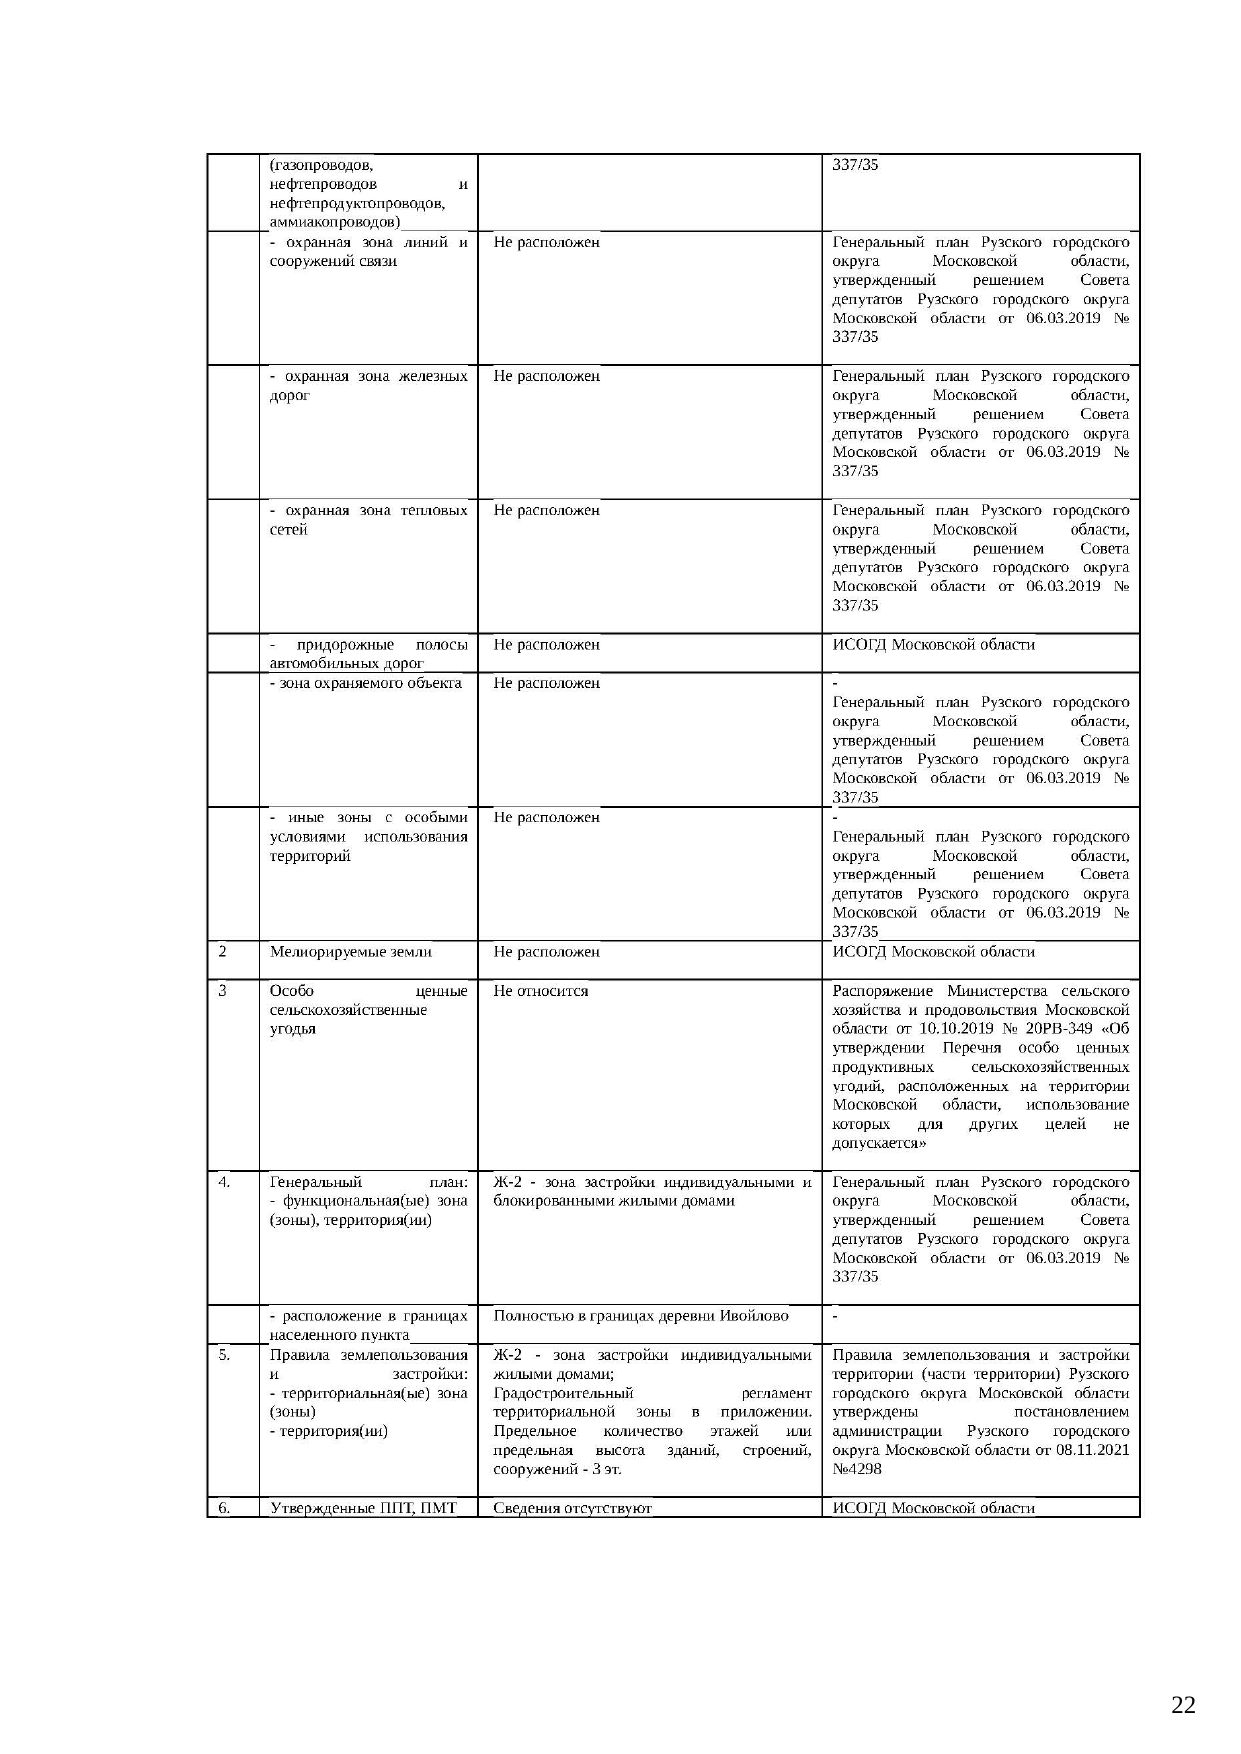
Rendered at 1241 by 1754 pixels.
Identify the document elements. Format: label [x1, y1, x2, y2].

picture [103, 88, 1196, 1636]
